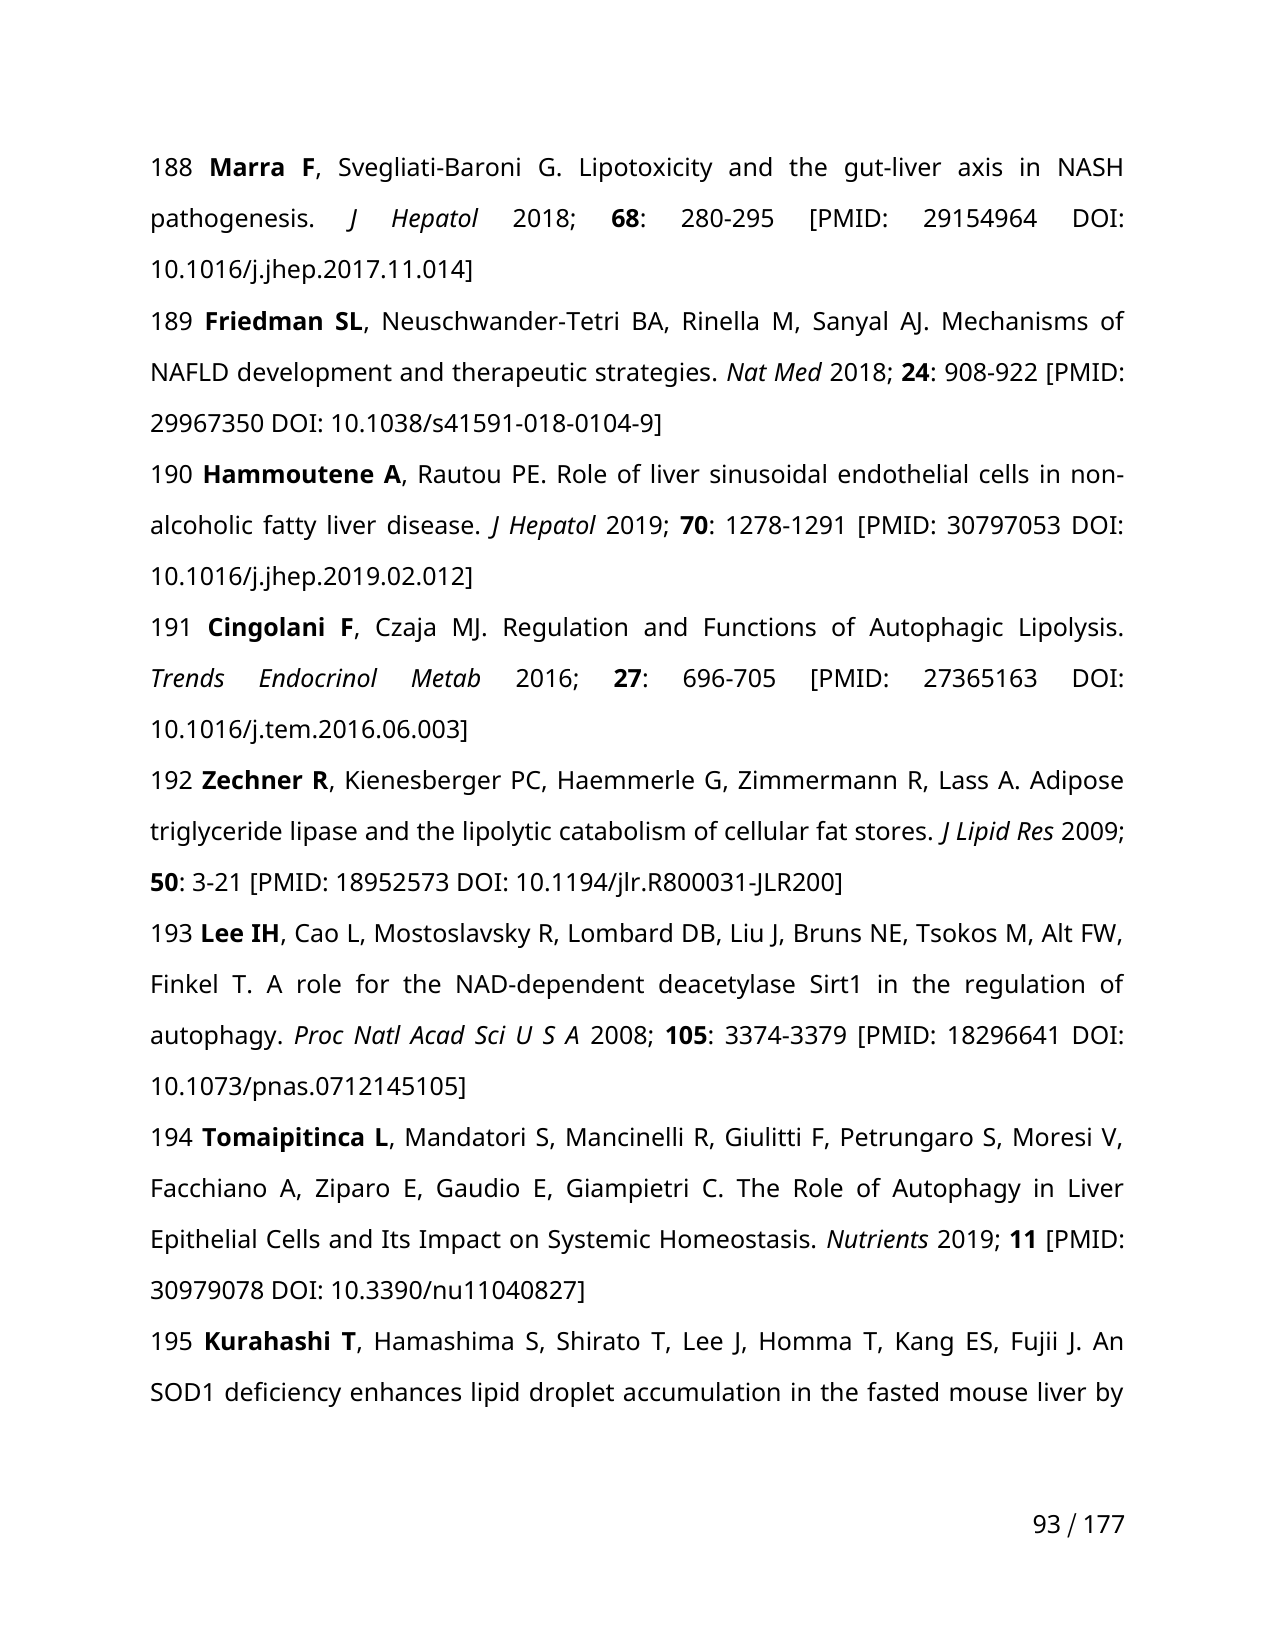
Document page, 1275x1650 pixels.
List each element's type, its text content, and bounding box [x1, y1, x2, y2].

text 194 Tomaipitinca L, Mandatori S, Mancinelli R, Giulitti F, Petrungaro S, Moresi V, Facchiano A, Ziparo E, Gaudio E, Giampietri C. The Role of Autophagy in Liver Epithelial Cells and Its Impact on Systemic Homeostasis. Nutrients 2019; 11 [PMID: 30979078 DOI: 10.3390/nu11040827] [150, 1120, 1125, 1307]
text 190 Hammoutene A, Rautou PE. Role of liver sinusoidal endothelial cells in non-alcoholic fatty liver disease. J Hepatol 2019; 70: 1278-1291 [PMID: 30797053 DOI: 10.1016/j.jhep.2019.02.012] [150, 456, 1125, 592]
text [150, 1324, 1125, 1409]
text 192 Zechner R, Kienesberger PC, Haemmerle G, Zimmermann R, Lass A. Adipose triglyceride lipase and the lipolytic catabolism of cellular fat stores. J Lipid Res 2009; 50: 3-21 [PMID: 18952573 DOI: 10.1194/jlr.R800031-JLR200] [150, 762, 1125, 899]
text 193 Lee IH, Cao L, Mostoslavsky R, Lombard DB, Liu J, Bruns NE, Tsokos M, Alt FW, Finkel T. A role for the NAD-dependent deacetylase Sirt1 in the regulation of autophagy. Proc Natl Acad Sci U S A 2008; 105: 3374-3379 [PMID: 18296641 DOI: 10.1073/pnas.0712145105] [150, 916, 1125, 1103]
text 191 Cingolani F, Czaja MJ. Regulation and Functions of Autophagic Lipolysis. Trends Endocrinol Metab 2016; 27: 696-705 [PMID: 27365163 DOI: 10.1016/j.tem.2016.06.003] [150, 609, 1125, 746]
text 189 Friedman SL, Neuschwander-Tetri BA, Rinella M, Sanyal AJ. Mechanisms of NAFLD development and therapeutic strategies. Nat Med 2018; 24: 908-922 [PMID: 29967350 DOI: 10.1038/s41591-018-0104-9] [150, 303, 1125, 439]
text 188 Marra F, Svegliati-Baroni G. Lipotoxicity and the gut-liver axis in NASH pathogenesis. J Hepatol 2018; 68: 280-295 [PMID: 29154964 DOI: 10.1016/j.jhep.2017.11.014] [150, 150, 1125, 286]
